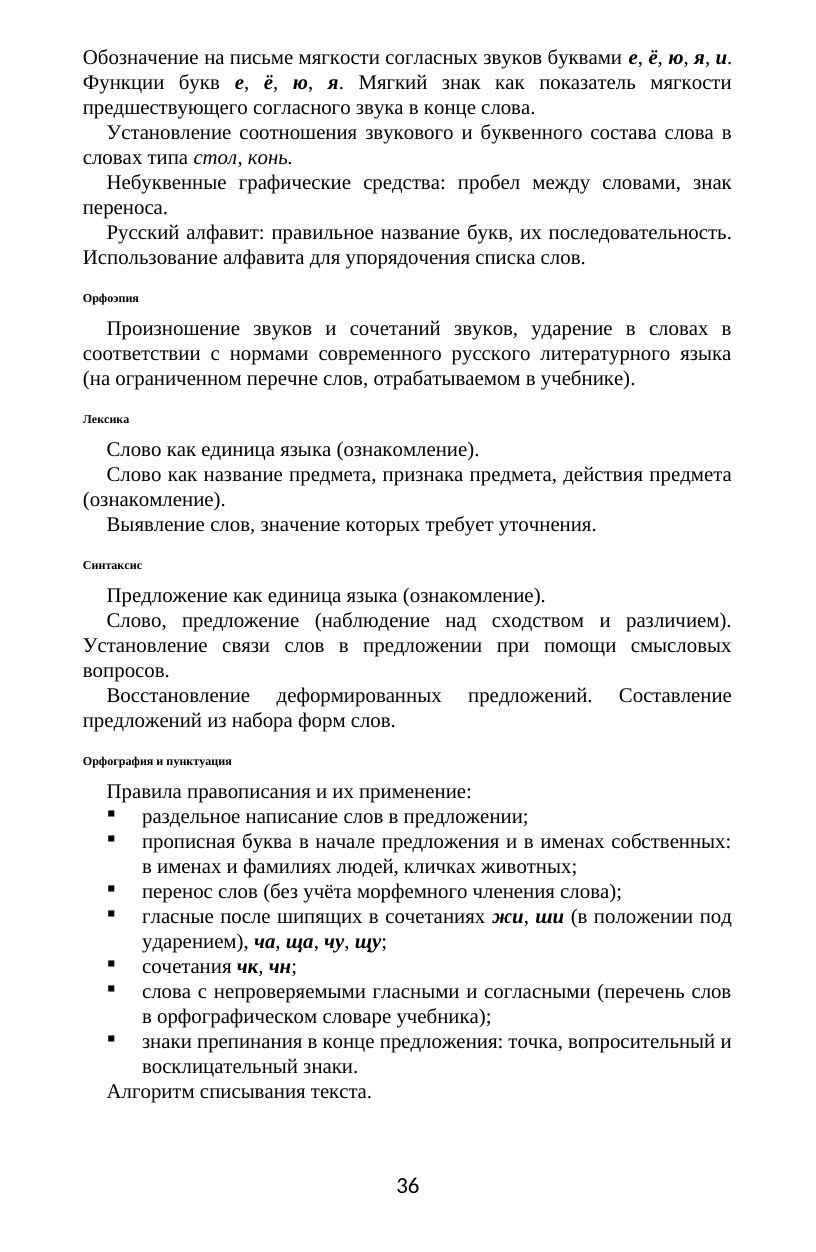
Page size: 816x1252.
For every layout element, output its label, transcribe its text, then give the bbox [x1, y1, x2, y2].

text Небуквенные графические средства: пробел между словами, знак переноса. [83, 169, 732, 219]
text Предложение как единица языка (ознакомление). [83, 582, 732, 607]
text Орфоэпия [83, 290, 732, 315]
text Синтаксис [83, 557, 732, 582]
text Лексика [83, 411, 732, 436]
text Выявление слов, значение которых требует уточнения. [83, 511, 732, 536]
text перенос слов (без учёта морфемного членения слова); [106, 878, 732, 903]
text Орфография и пунктуация [83, 753, 732, 778]
text Русский алфавит: правильное название букв, их последовательность. Использование алфавита для упорядочения списка слов. [83, 219, 732, 269]
text раздельное написание слов в предложении; [106, 803, 732, 828]
text знаки препинания в конце предложения: точка, вопросительный и восклицательный знаки. [106, 1028, 732, 1078]
text Алгоритм списывания текста. [83, 1078, 732, 1103]
text Слово как единица языка (ознакомление). [83, 436, 732, 461]
text Произношение звуков и сочетаний звуков, ударение в словах в соответствии с нормами современного русского литературного языка (на ограниченном перечне слов, отрабатываемом в учебнике). [83, 315, 732, 390]
text Слово как название предмета, признака предмета, действия предмета (ознакомление). [83, 461, 732, 511]
text Слово, предложение (наблюдение над сходством и различием). Установление связи слов в предложении при помощи смысловых вопросов. [83, 607, 732, 682]
text гласные после шипящих в сочетаниях жи, ши (в положении под ударением), ча, ща, чу, щу; [106, 903, 732, 953]
text сочетания чк, чн; [106, 953, 732, 978]
text слова с непроверяемыми гласными и согласными (перечень слов в орфографическом словаре учебника); [106, 978, 732, 1028]
text Установление соотношения звукового и буквенного состава слова в словах типа стол, конь. [83, 119, 732, 169]
text Восстановление деформированных предложений. Составление предложений из набора форм слов. [83, 682, 732, 732]
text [83, 44, 732, 119]
text Правила правописания и их применение: [83, 778, 732, 803]
text прописная буква в начале предложения и в именах собственных: в именах и фамилиях людей, кличках животных; [106, 828, 732, 878]
